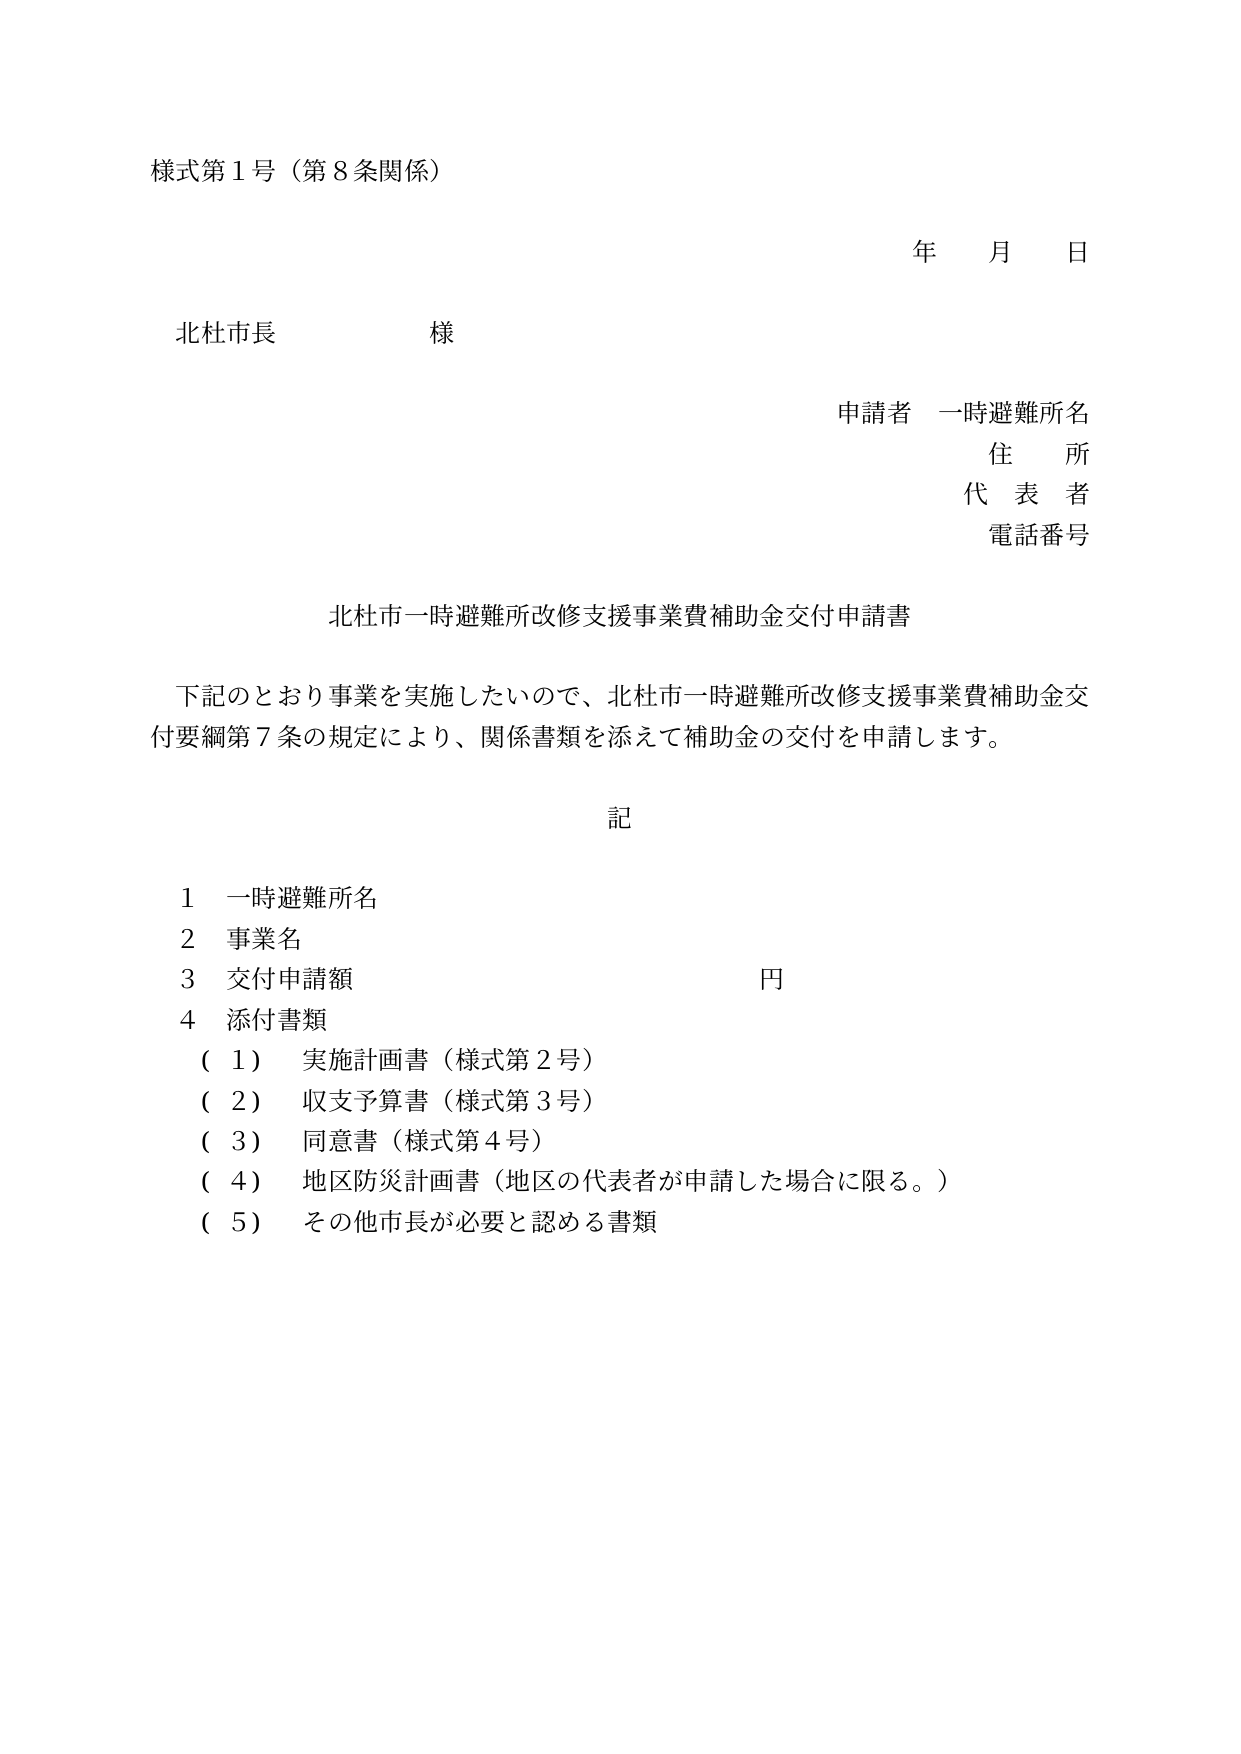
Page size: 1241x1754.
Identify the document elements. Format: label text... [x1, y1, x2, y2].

text 電話番号 [150, 513, 1090, 554]
text 代 表 者 [150, 473, 1090, 513]
text (３) 同意書（様式第４号） [150, 1119, 1090, 1160]
text 住 所 [150, 432, 1090, 473]
text 年 月 日 [150, 230, 1090, 271]
text (１) 実施計画書（様式第２号） [150, 1039, 1090, 1079]
text 申請者 一時避難所名 [150, 392, 1090, 432]
text 様式第１号（第８条関係） [150, 149, 1090, 190]
text 北杜市長 様 [150, 311, 1090, 352]
text ３ 交付申請額 円 [150, 958, 1090, 998]
text ４ 添付書類 [150, 998, 1090, 1039]
text ２ 事業名 [150, 917, 1090, 958]
text １ 一時避難所名 [150, 877, 1090, 917]
text 記 [150, 796, 1090, 837]
text 北杜市一時避難所改修支援事業費補助金交付申請書 [150, 594, 1090, 634]
text (４) 地区防災計画書（地区の代表者が申請した場合に限る。） [150, 1160, 1090, 1200]
text (２) 収支予算書（様式第３号） [150, 1079, 1090, 1119]
text 下記のとおり事業を実施したいので、北杜市一時避難所改修支援事業費補助金交付要綱第７条の規定により、関係書類を添えて補助金の交付を申請します。 [150, 675, 1090, 756]
text (５) その他市長が必要と認める書類 [150, 1200, 1090, 1241]
